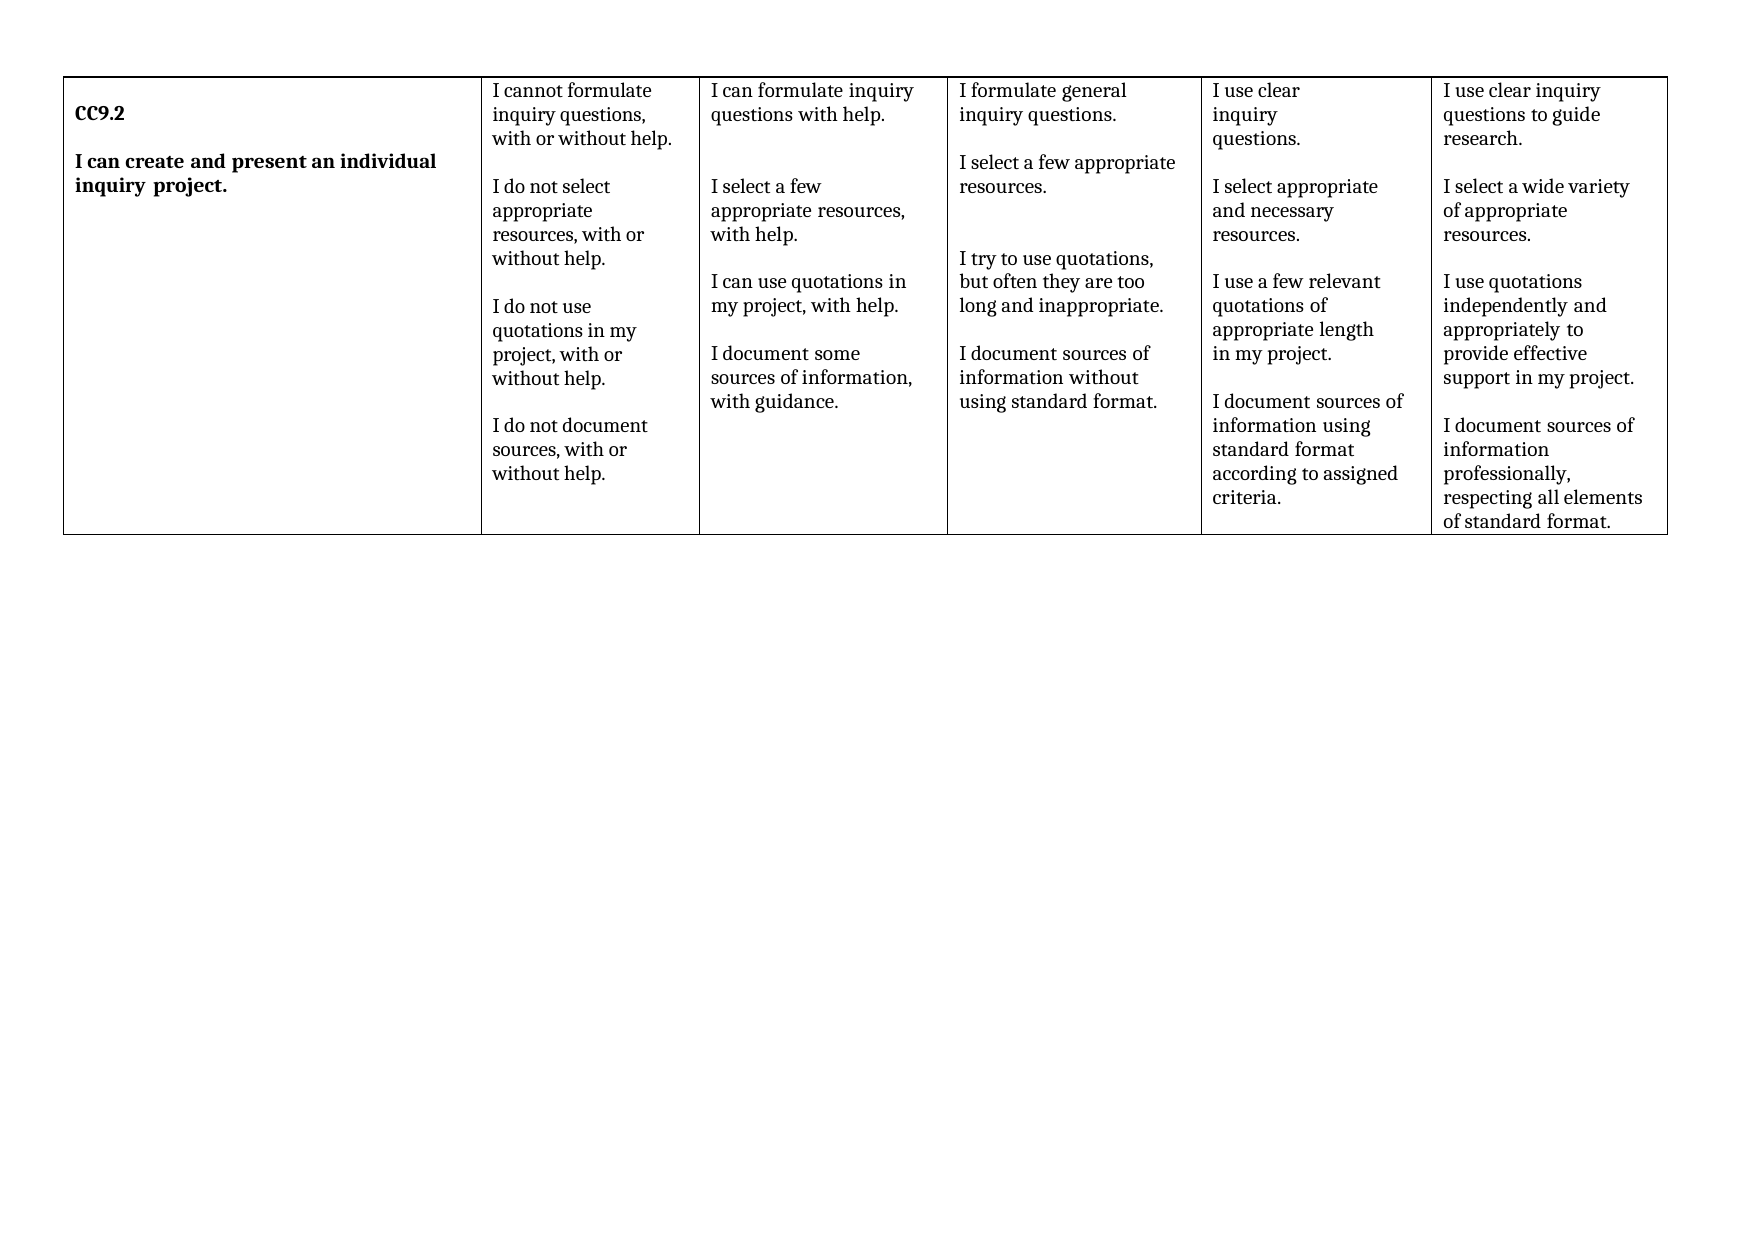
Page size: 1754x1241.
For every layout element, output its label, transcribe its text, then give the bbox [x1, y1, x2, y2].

table_header CC9.2 I can create and present an individual inquiry project. [64, 78, 481, 534]
table_header I use clear inquiry questions to guide research. I select a wide variety of appropriate resources. I use quotations independently and appropriately to provide effective support in my project. I document sources of information professionally, respecting all elements of standard format. [1432, 78, 1667, 534]
table_header I formulate general inquiry questions. I select a few appropriate resources. I try to use quotations, but often they are too long and inappropriate. I document sources of information without using standard format. [948, 78, 1201, 534]
table_header I use clear inquiry questions. I select appropriate and necessary resources. I use a few relevant quotations of appropriate length in my project. I document sources of information using standard format according to assigned criteria. [1202, 78, 1431, 534]
table_header I can formulate inquiry questions with help. I select a few appropriate resources, with help. I can use quotations in my project, with help. I document some sources of information, with guidance. [700, 78, 947, 534]
table_header I cannot formulate inquiry questions, with or without help. I do not select appropriate resources, with or without help. I do not use quotations in my project, with or without help. I do not document sources, with or without help. [482, 78, 699, 534]
